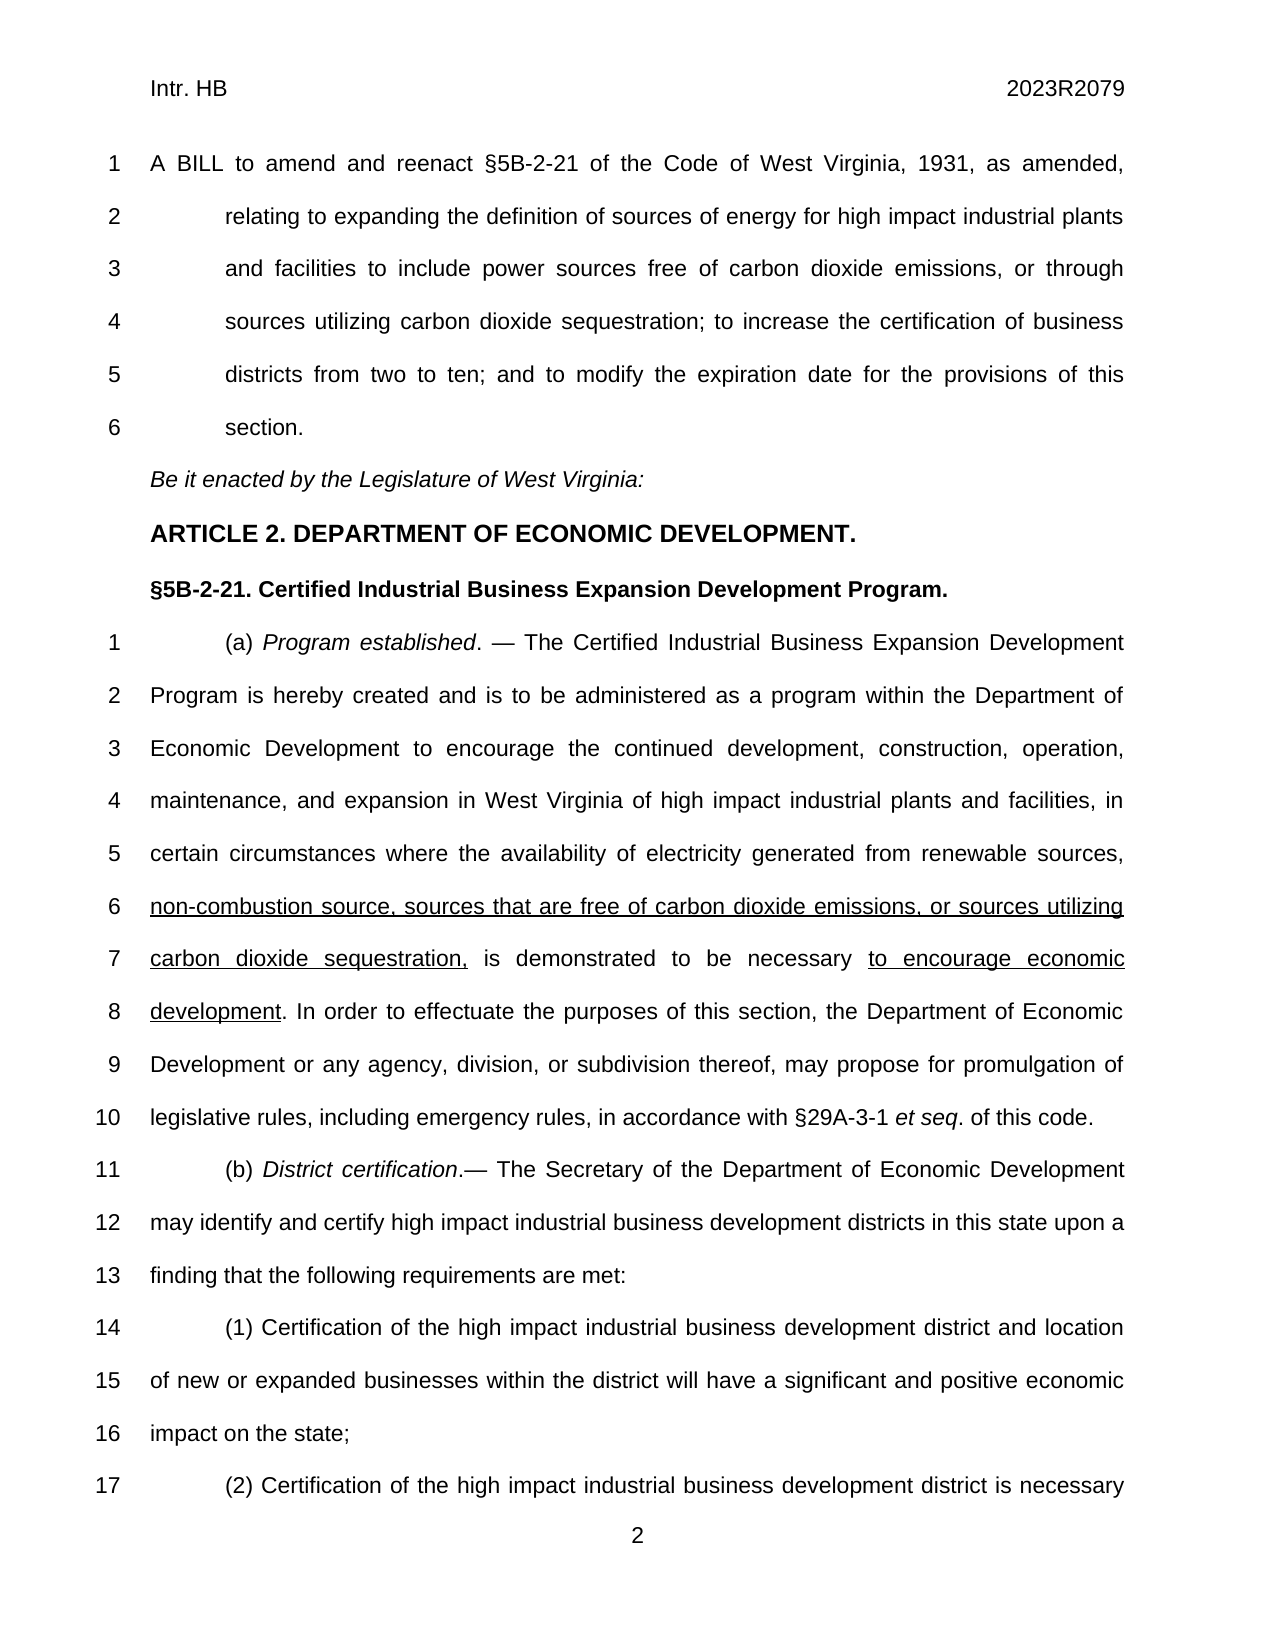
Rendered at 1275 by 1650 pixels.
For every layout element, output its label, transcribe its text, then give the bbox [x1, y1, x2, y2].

text (a) Program established. — The Certified Industrial Business Expansion Development Program is hereby created and is to be administered as a program within the Department of Economic Development to encourage the continued development, construction, operation, maintenance, and expansion in West Virginia of high impact industrial plants and facilities, in certain circumstances where the availability of electricity generated from renewable sources, non-combustion source, sources that are free of carbon dioxide emissions, or sources utilizing carbon dioxide sequestration, is demonstrated to be necessary to encourage economic development. In order to effectuate the purposes of this section, the Department of Economic Development or any agency, division, or subdivision thereof, may propose for promulgation of legislative rules, including emergency rules, in accordance with §29A-3-1 et seq. of this code. [150, 629, 1125, 1130]
title A BILL to amend and reenact §5B-2-21 of the Code of West Virginia, 1931, as amended, relating to expanding the definition of sources of energy for high impact industrial plants and facilities to include power sources free of carbon dioxide emissions, or through sources utilizing carbon dioxide sequestration; to increase the certification of business districts from two to ten; and to modify the expiration date for the provisions of this section. [150, 150, 1125, 440]
subtitle §5B-2-21. Certified Industrial Business Expansion Development Program. [150, 576, 1125, 603]
subtitle ARTICLE 2. DEPARTMENT OF ECONOMIC DEVELOPMENT. [150, 519, 1125, 548]
text (1) Certification of the high impact industrial business development district and location of new or expanded businesses within the district will have a significant and positive economic impact on the state; [150, 1314, 1125, 1446]
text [150, 1472, 1125, 1499]
text (b) District certification.— The Secretary of the Department of Economic Development may identify and certify high impact industrial business development districts in this state upon a finding that the following requirements are met: [150, 1156, 1125, 1288]
text Be it enacted by the Legislature of West Virginia: [150, 466, 1125, 493]
